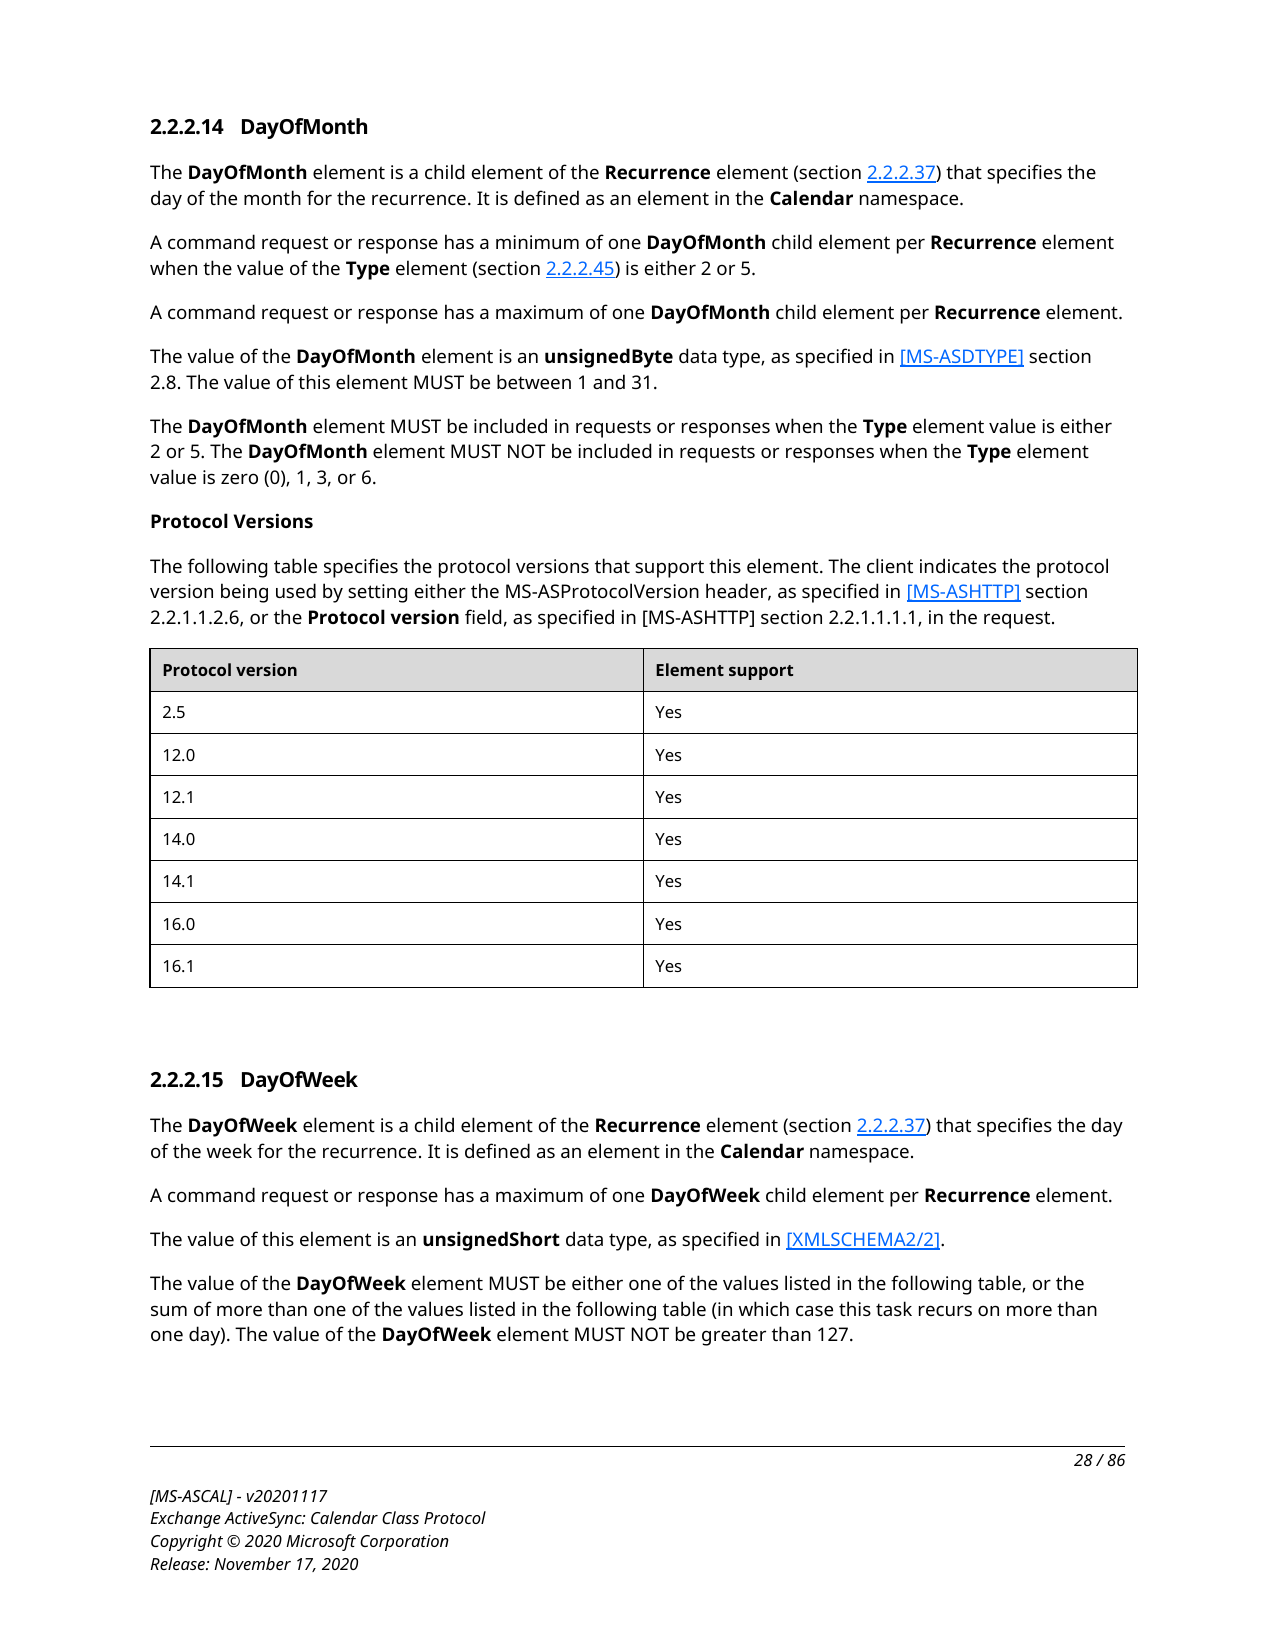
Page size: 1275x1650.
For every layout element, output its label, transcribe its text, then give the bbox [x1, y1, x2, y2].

table_cell 16.1 [151, 945, 643, 987]
text The value of the DayOfWeek element MUST be either one of the values listed in the following table, or the sum of more than one of the values listed in the following table (in which case this task recurs on more than one day). The value of the DayOfWeek element MUST NOT be greater than 127. [150, 1271, 1125, 1347]
text A command request or response has a maximum of one DayOfWeek child element per Recurrence element. [150, 1182, 1125, 1208]
subtitle DayOfMonth [150, 112, 1125, 141]
table_cell 12.1 [151, 776, 643, 817]
subtitle DayOfWeek [150, 1065, 1125, 1094]
text A command request or response has a minimum of one DayOfMonth child element per Recurrence element when the value of the Type element (section 2.2.2.45) is either 2 or 5. [150, 229, 1125, 281]
text The value of the DayOfMonth element is an unsignedByte data type, as specified in [MS-ASDTYPE] section 2.8. The value of this element MUST be between 1 and 31. [150, 343, 1125, 394]
table_cell 16.0 [151, 903, 643, 944]
table_cell Yes [644, 945, 1137, 987]
text The DayOfMonth element is a child element of the Recurrence element (section 2.2.2.37) that specifies the day of the month for the recurrence. It is defined as an element in the Calendar namespace. [150, 160, 1125, 211]
table_header Element support [644, 649, 1137, 691]
text A command request or response has a maximum of one DayOfMonth child element per Recurrence element. [150, 299, 1125, 325]
text Protocol Versions [150, 509, 1125, 534]
table_cell Yes [644, 692, 1137, 733]
table_cell Yes [644, 861, 1137, 902]
table_cell Yes [644, 903, 1137, 944]
table_cell 14.0 [151, 819, 643, 860]
text The value of this element is an unsignedShort data type, as specified in [XMLSCHEMA2/2]. [150, 1226, 1125, 1252]
table_cell 2.5 [151, 692, 643, 733]
table_cell 14.1 [151, 861, 643, 902]
text The DayOfWeek element is a child element of the Recurrence element (section 2.2.2.37) that specifies the day of the week for the recurrence. It is defined as an element in the Calendar namespace. [150, 1112, 1125, 1163]
table_cell Yes [644, 819, 1137, 860]
table_cell Yes [644, 734, 1137, 775]
text The following table specifies the protocol versions that support this element. The client indicates the protocol version being used by setting either the MS-ASProtocolVersion header, as specified in [MS-ASHTTP] section 2.2.1.1.2.6, or the Protocol version field, as specified in [MS-ASHTTP] section 2.2.1.1.1.1, in the request. [150, 553, 1125, 629]
table_header Protocol version [151, 649, 643, 691]
text The DayOfMonth element MUST be included in requests or responses when the Type element value is either 2 or 5. The DayOfMonth element MUST NOT be included in requests or responses when the Type element value is zero (0), 1, 3, or 6. [150, 413, 1125, 490]
table_cell 12.0 [151, 734, 643, 775]
table_cell Yes [644, 776, 1137, 817]
